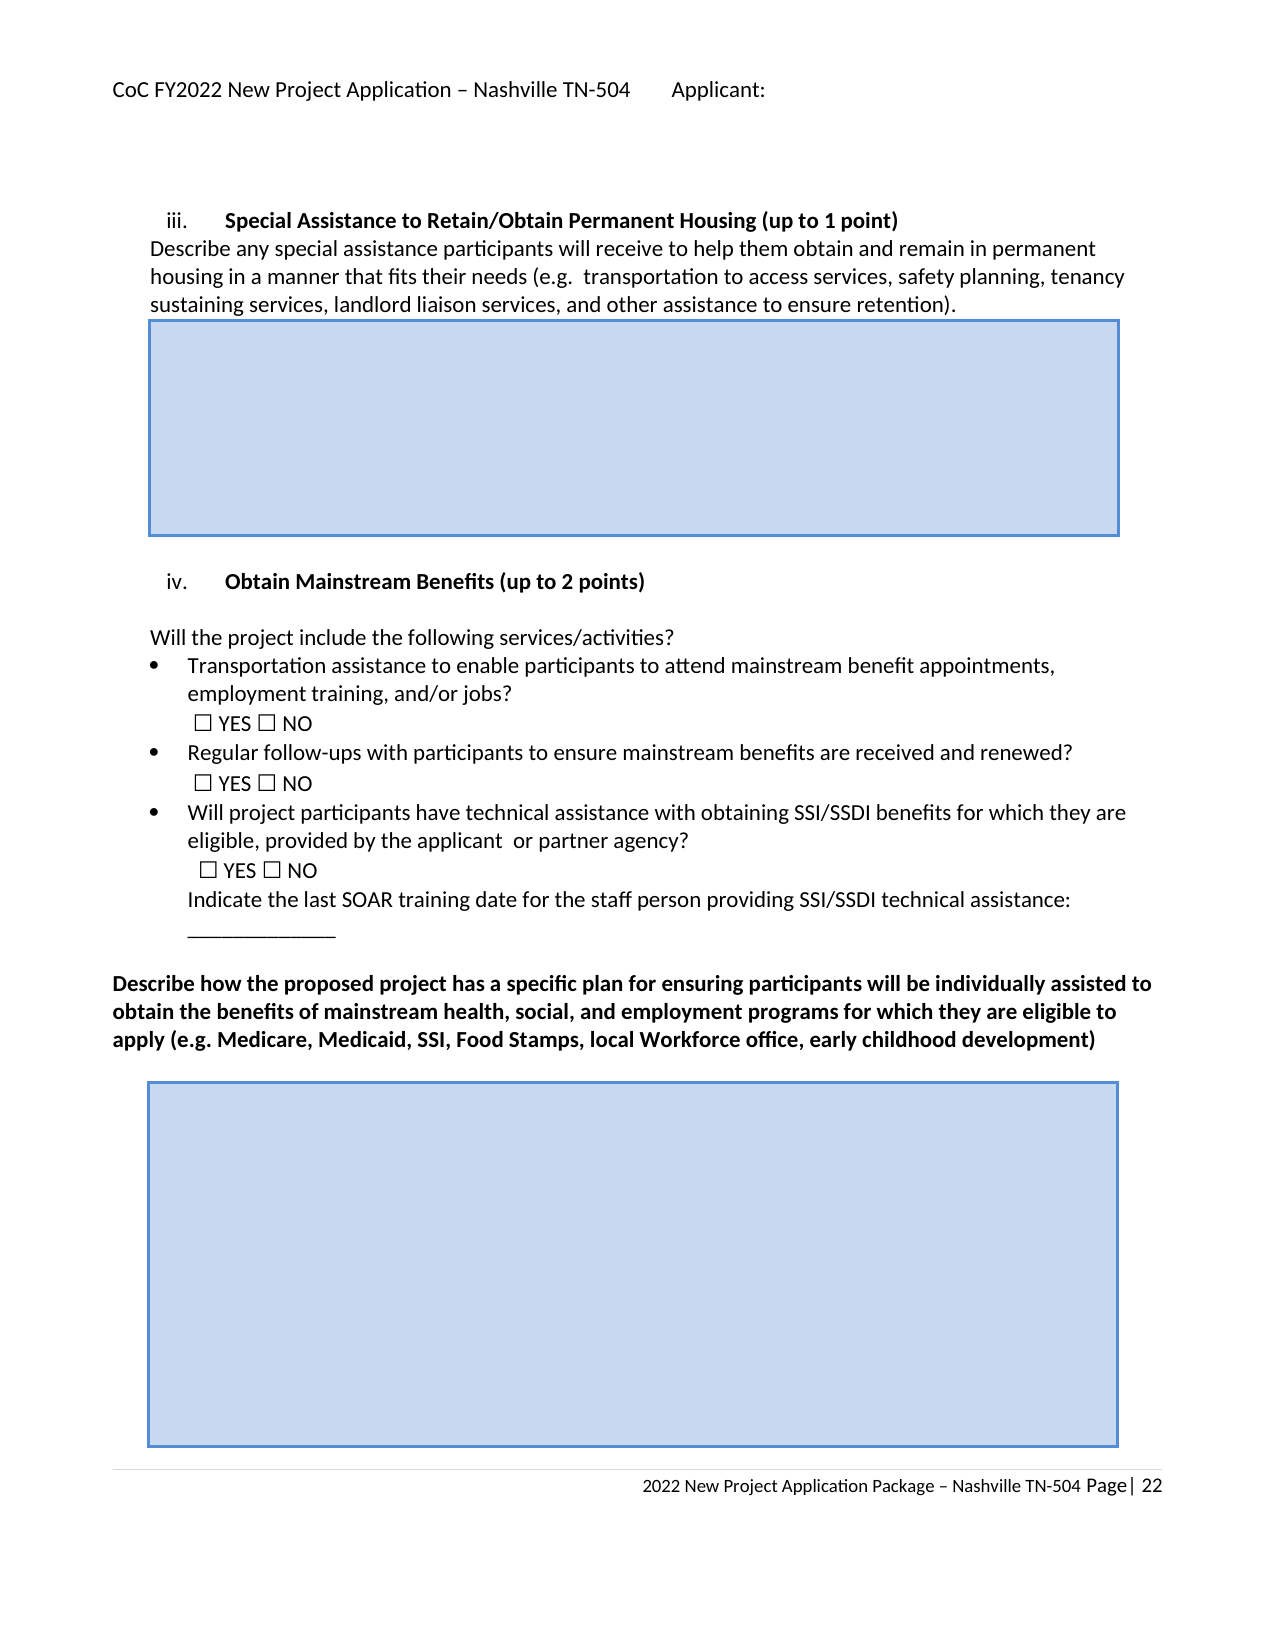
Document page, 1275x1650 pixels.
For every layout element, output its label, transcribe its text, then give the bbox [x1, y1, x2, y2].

text Describe how the proposed project has a specific plan for ensuring participants will be individually assisted to obtain the benefits of mainstream health, social, and employment programs for which they are eligible to apply (e.g. Medicare, Medicaid, SSI, Food Stamps, local Workforce office, early childhood development) [112, 969, 1162, 1053]
text YES NO [187, 707, 1162, 738]
list Special Assistance to Retain/Obtain Permanent Housing (up to 1 point) [187, 206, 1162, 234]
text Will the project include the following services/activities? [150, 623, 1162, 651]
text YES NO [187, 854, 1162, 885]
list Obtain Mainstream Benefits (up to 2 points) [187, 567, 1162, 595]
text YES NO [187, 767, 1162, 798]
text Indicate the last SOAR training date for the staff person providing SSI/SSDI technical assistance: _____________ [187, 885, 1162, 941]
list Regular follow-ups with participants to ensure mainstream benefits are received and renewed? [150, 738, 1162, 767]
list Will project participants have technical assistance with obtaining SSI/SSDI benefits for which they are eligible, provided by the applicant or partner agency? [150, 798, 1162, 854]
text Describe any special assistance participants will receive to help them obtain and remain in permanent housing in a manner that fits their needs (e.g. transportation to access services, safety planning, tenancy sustaining services, landlord liaison services, and other assistance to ensure retention). [150, 234, 1162, 318]
list Transportation assistance to enable participants to attend mainstream benefit appointments, employment training, and/or jobs? [150, 651, 1162, 707]
